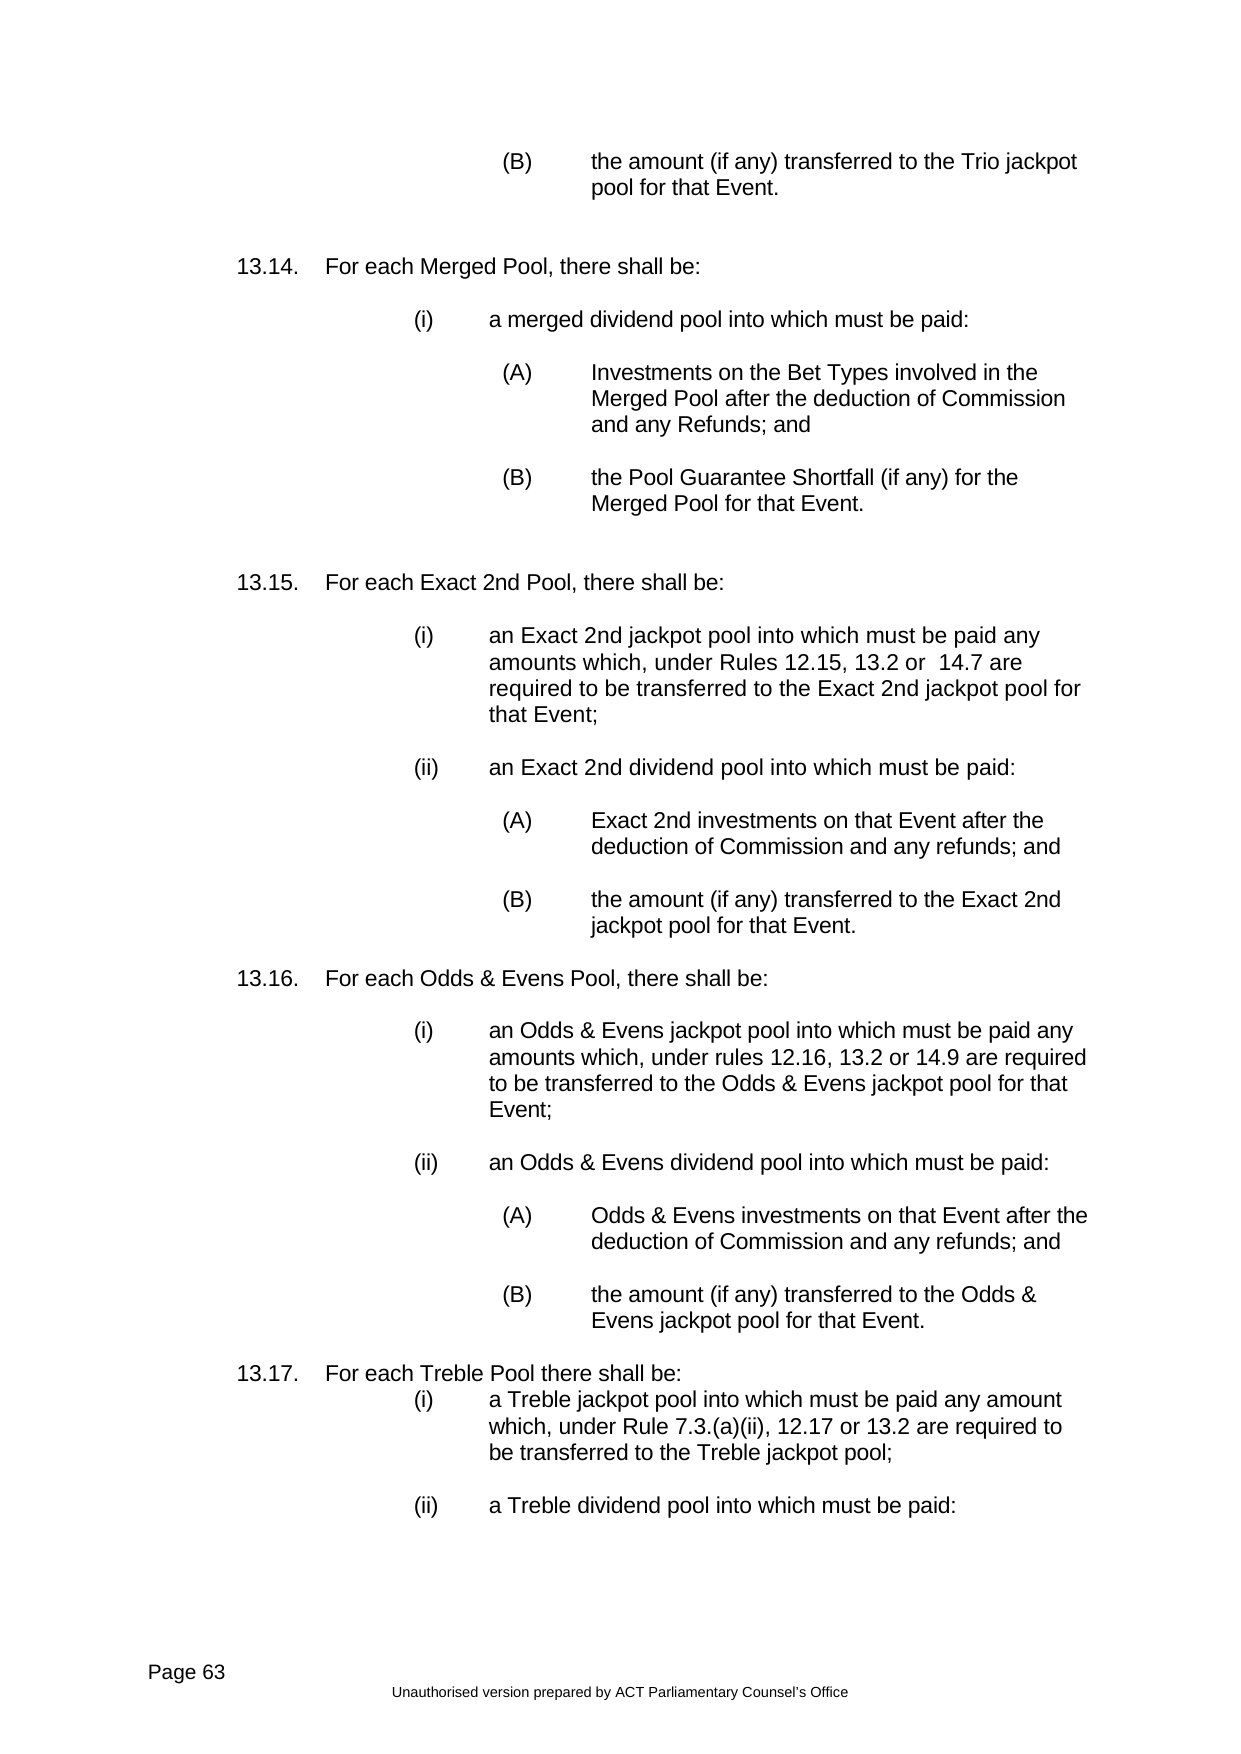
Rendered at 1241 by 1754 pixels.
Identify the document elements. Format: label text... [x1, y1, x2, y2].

list a merged dividend pool into which must be paid: [413, 306, 1092, 332]
list a Treble jackpot pool into which must be paid any amount which, under Rule 7.3(ii), 12.17 or 13.2 are required to be transferred to the Treble jackpot pool; [413, 1386, 1092, 1465]
list Investments on the Bet Types involved in the Merged Pool after the deduction of Commission and any Refunds; and [502, 358, 1092, 438]
list Odds & Evens investments on that Event after the deduction of Commission and any refunds; and [502, 1202, 1092, 1254]
list the amount (if any) transferred to the Odds & Evens jackpot pool for that Event. [502, 1281, 1092, 1334]
list an Odds & Evens dividend pool into which must be paid: [413, 1149, 1092, 1176]
list the Pool Guarantee Shortfall (if any) for the Merged Pool for that Event. [502, 464, 1092, 517]
subtitle For each Exact 2nd Pool, there shall be: [236, 569, 1092, 596]
list Exact 2nd investments on that Event after the deduction of Commission and any refunds; and [502, 807, 1092, 859]
list an Exact 2nd dividend pool into which must be paid: [413, 754, 1092, 780]
subtitle For each Merged Pool, there shall be: [236, 253, 1092, 279]
list For each Odds & Evens Pool, there shall be: [236, 965, 1092, 991]
list For each Treble Pool there shall be: [236, 1360, 1092, 1386]
list the amount (if any) transferred to the Trio jackpot pool for that Event. [502, 148, 1092, 200]
list a Treble dividend pool into which must be paid: [413, 1492, 1092, 1518]
list an Odds & Evens jackpot pool into which must be paid any amounts which, under rules 12.16, 13.2 or 14.9 are required to be transferred to the Odds & Evens jackpot pool for that Event; [413, 1017, 1092, 1123]
list an Exact 2nd jackpot pool into which must be paid any amounts which, under Rules 12.15, 13.2 or 14.7 are required to be transferred to the Exact 2nd jackpot pool for that Event; [413, 622, 1092, 727]
list the amount (if any) transferred to the Exact 2nd jackpot pool for that Event. [502, 886, 1092, 938]
